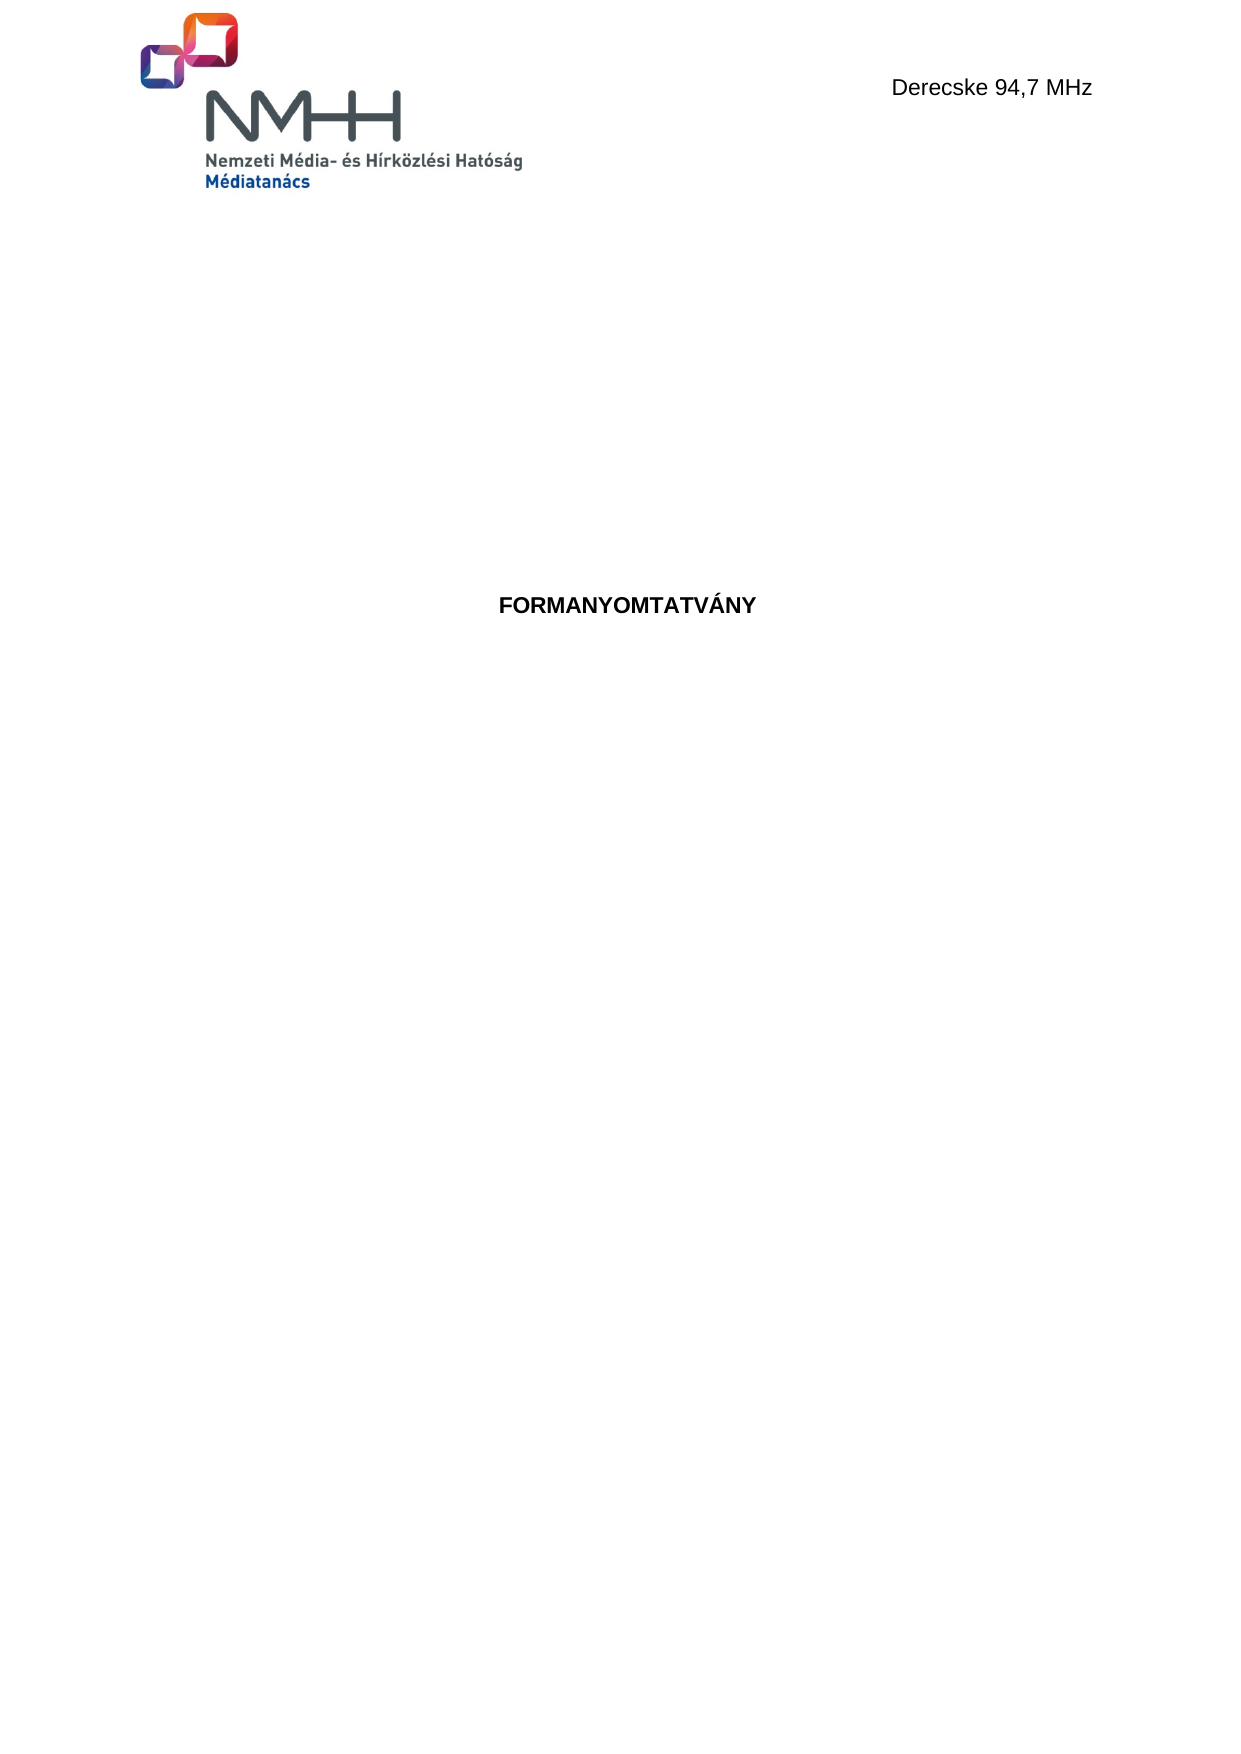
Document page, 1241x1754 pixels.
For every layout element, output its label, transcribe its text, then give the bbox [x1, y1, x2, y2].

picture [132, 7, 531, 197]
text FORMANYOMTATVÁNY [148, 592, 1107, 618]
